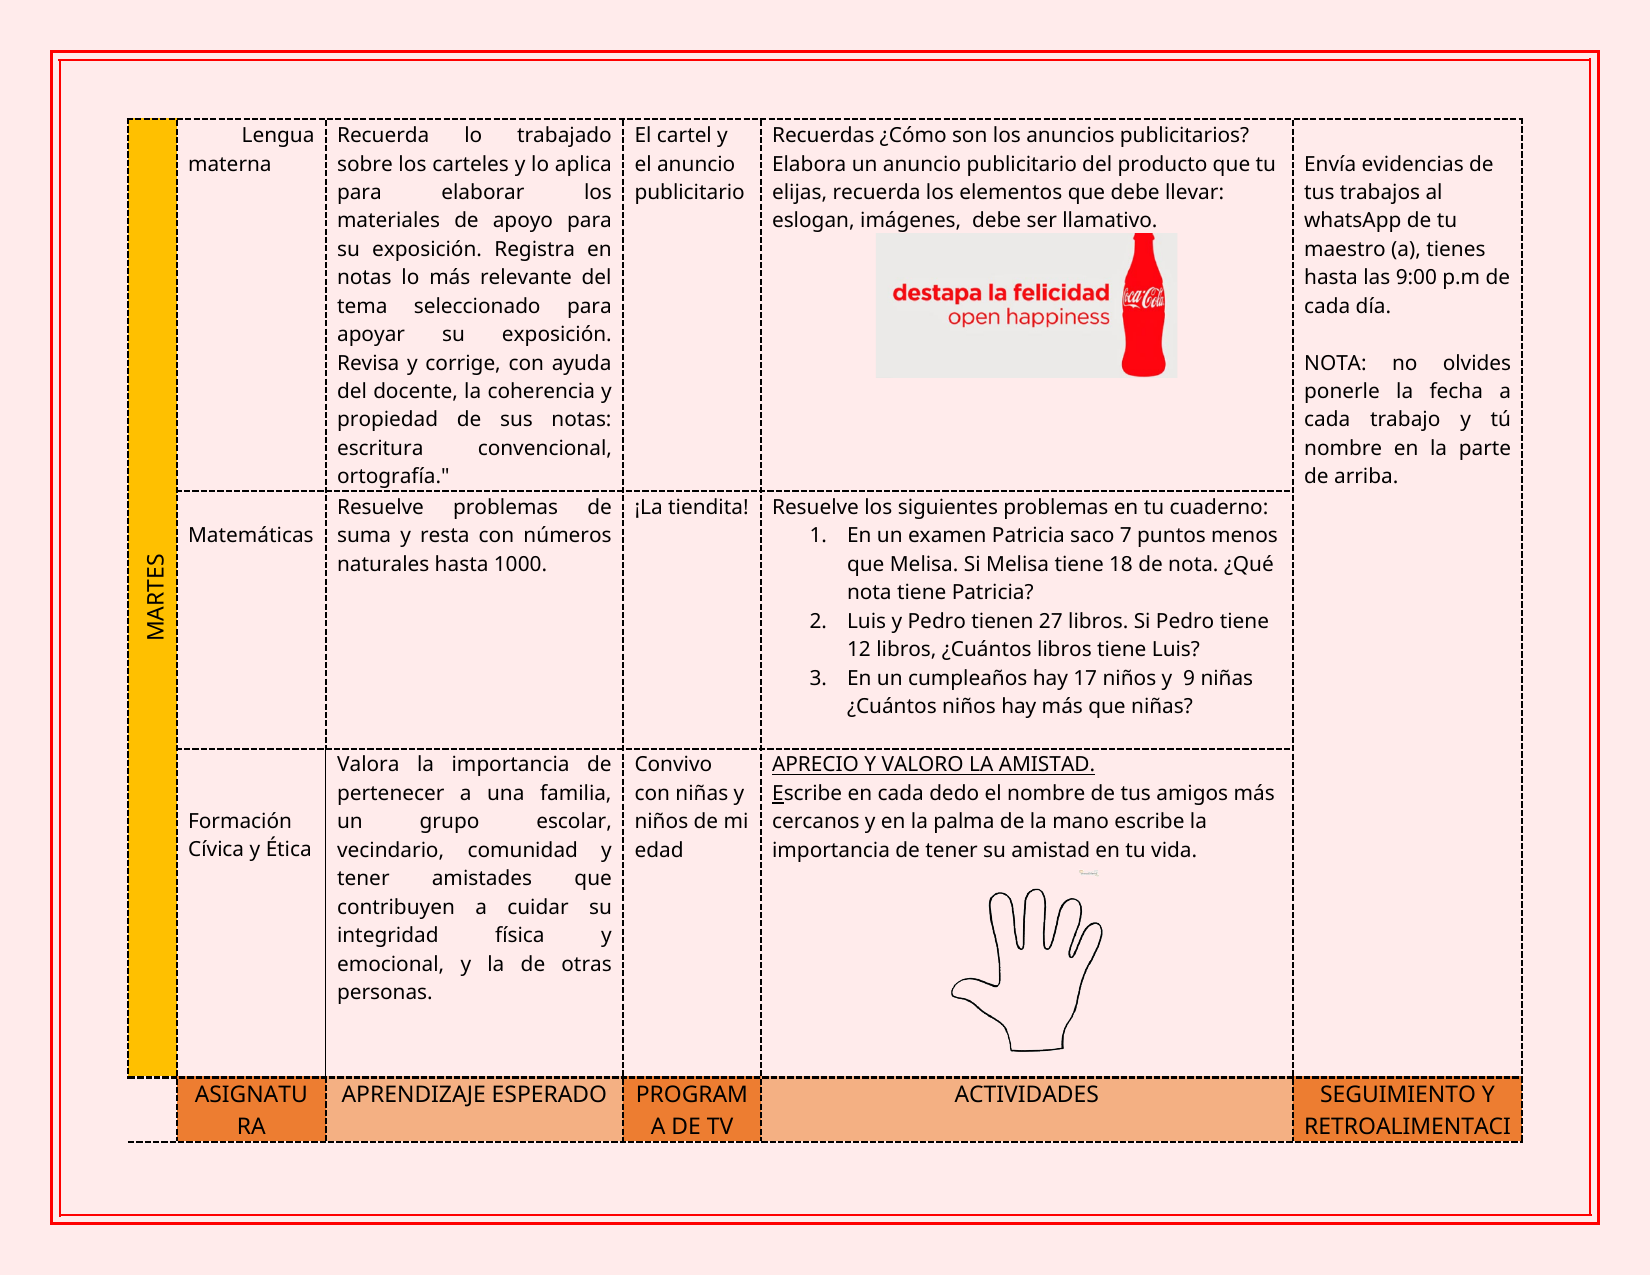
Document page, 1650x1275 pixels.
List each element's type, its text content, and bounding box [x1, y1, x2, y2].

table_cell El cartel y el anuncio publicitario [623, 118, 761, 490]
table_cell Resuelve los siguientes problemas en tu cuaderno: En un examen Patricia saco 7 puntos menos que Melisa. Si Melisa tiene 18 de nota. ¿Qué nota tiene Patricia? Luis y Pedro tienen 27 libros. Si Pedro tiene 12 libros, ¿Cuántos libros tiene Luis? En un cumpleaños hay 17 niños y 9 niñas ¿Cuántos niños hay más que niñas? [761, 490, 1293, 747]
table_cell Valora la importancia de pertenecer a una familia, un grupo escolar, vecindario, comunidad y tener amistades que contribuyen a cuidar su integridad física y emocional, y la de otras personas. [326, 747, 623, 1076]
table_cell Formación Cívica y Ética [177, 747, 325, 1076]
table_cell ACTIVIDADES [761, 1076, 1293, 1141]
table_cell ASIGNATURA [177, 1076, 326, 1141]
table_cell Lengua materna [177, 118, 326, 490]
picture [949, 863, 1104, 1077]
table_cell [1293, 118, 1522, 1076]
table_cell Convivo con niñas y niños de mi edad [623, 747, 761, 1076]
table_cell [326, 1076, 623, 1141]
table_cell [1293, 1076, 1522, 1141]
table_cell Matemáticas [177, 490, 326, 747]
table_cell MARTES [128, 118, 177, 1076]
table_cell Recuerda lo trabajado sobre los carteles y lo aplica para elaborar los materiales de apoyo para su exposición. Registra en notas lo más relevante del tema seleccionado para apoyar su exposición. Revisa y corrige, con ayuda del docente, la coherencia y propiedad de sus notas: escritura convencional, ortografía." [326, 118, 623, 490]
picture [875, 233, 1178, 378]
table_cell APRECIO Y VALORO LA AMISTAD. Escribe en cada dedo el nombre de tus amigos más cercanos y en la palma de la mano escribe la importancia de tener su amistad en tu vida. [761, 747, 1293, 1076]
table_cell [128, 1076, 177, 1141]
table_cell Recuerdas ¿Cómo son los anuncios publicitarios? Elabora un anuncio publicitario del producto que tu elijas, recuerda los elementos que debe llevar: eslogan, imágenes, debe ser llamativo. [761, 118, 1293, 490]
table_cell ¡La tiendita! [623, 490, 761, 747]
table_cell Resuelve problemas de suma y resta con números naturales hasta 1000. [326, 490, 623, 747]
table_cell PROGRAMA DE TV [623, 1076, 761, 1141]
